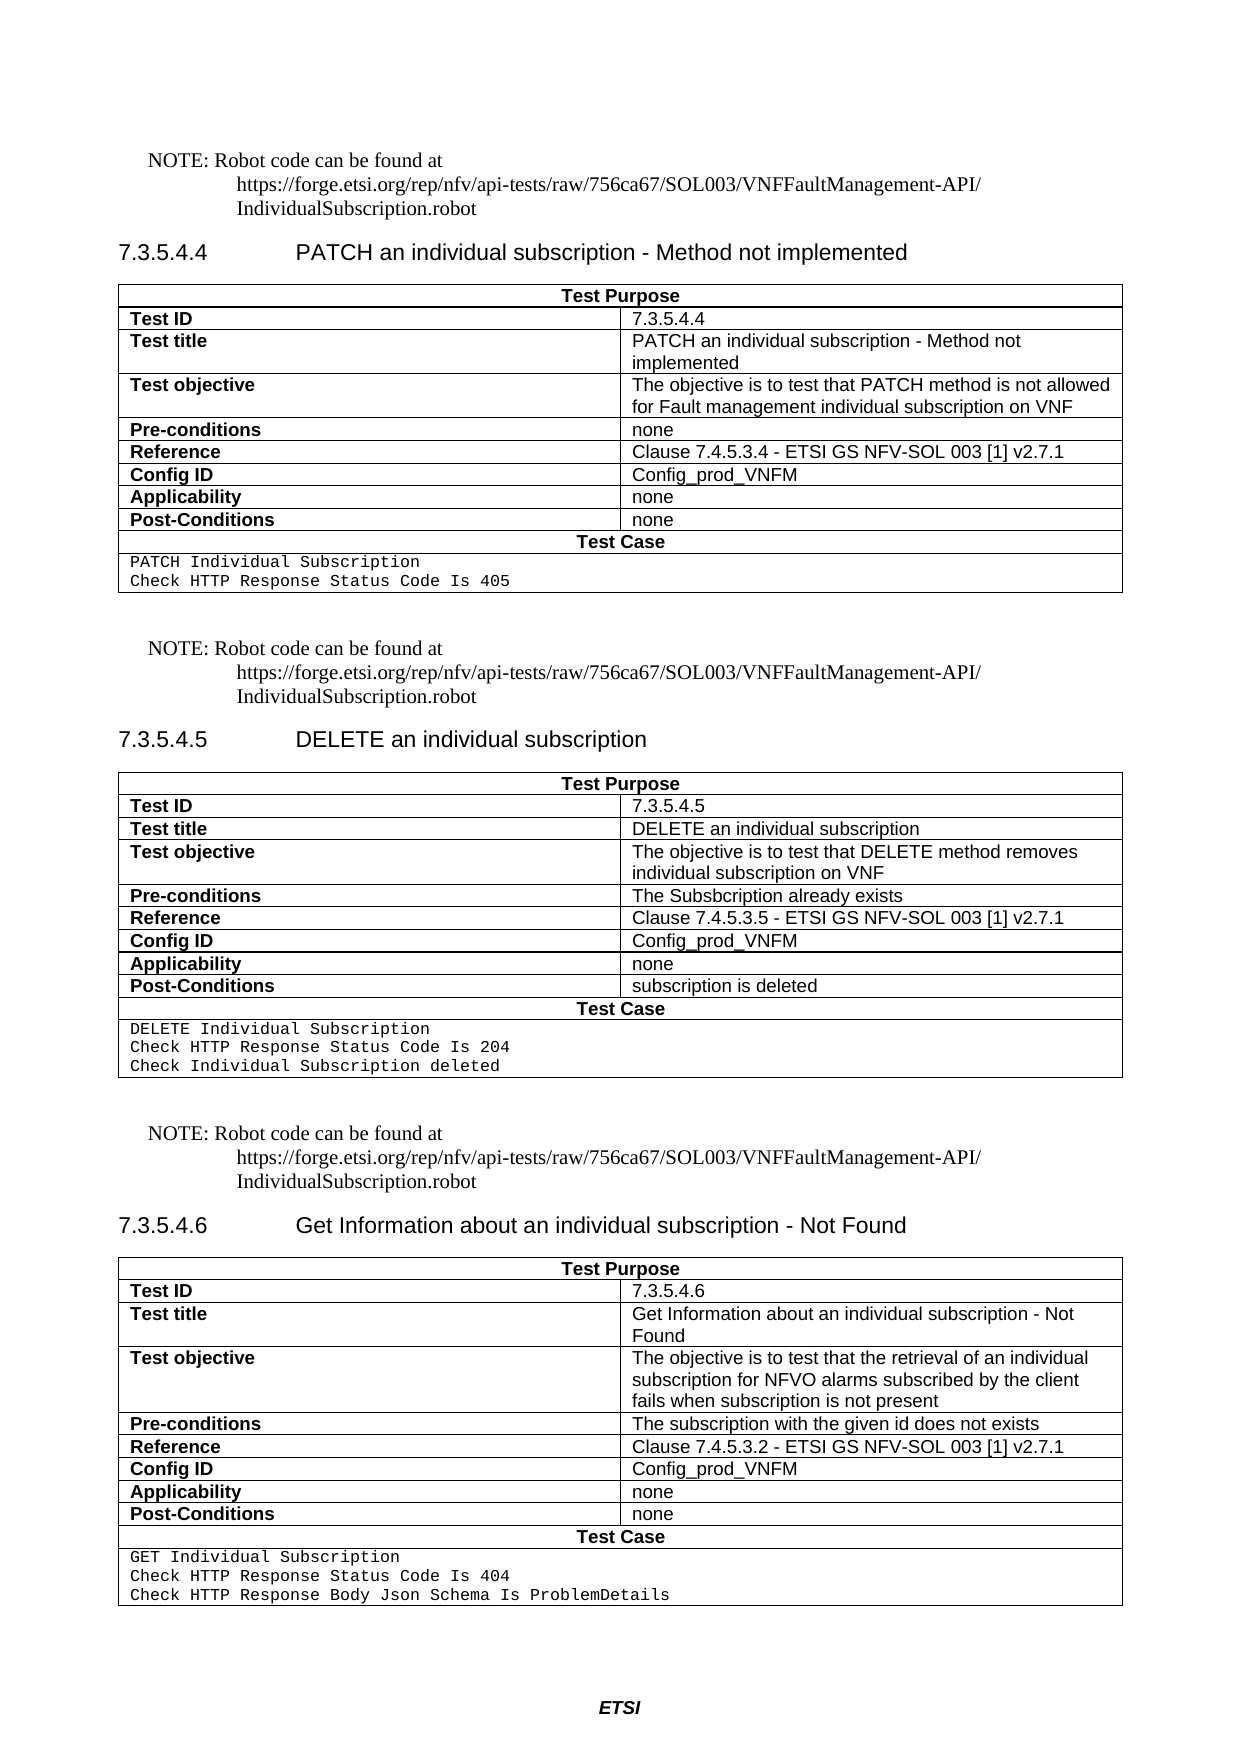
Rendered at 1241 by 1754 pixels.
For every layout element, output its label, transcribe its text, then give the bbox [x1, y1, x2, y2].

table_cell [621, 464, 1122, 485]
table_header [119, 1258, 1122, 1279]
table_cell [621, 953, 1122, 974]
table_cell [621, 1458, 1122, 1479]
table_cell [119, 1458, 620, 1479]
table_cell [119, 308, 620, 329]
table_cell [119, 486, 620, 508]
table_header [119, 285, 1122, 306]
text NOTE: Robot code can be found at https://forge.etsi.org/rep/nfv/api-tests/raw/756ca67/SOL003/VNFFaultManagement-API/IndividualSubscription.robot [148, 636, 1122, 708]
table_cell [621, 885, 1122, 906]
subtitle 7.3.5.4.5 DELETE an individual subscription [118, 726, 1122, 753]
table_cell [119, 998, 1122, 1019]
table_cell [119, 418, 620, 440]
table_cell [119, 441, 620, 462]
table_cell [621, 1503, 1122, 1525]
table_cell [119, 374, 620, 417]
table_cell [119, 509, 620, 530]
text NOTE: Robot code can be found at https://forge.etsi.org/rep/nfv/api-tests/raw/756ca67/SOL003/VNFFaultManagement-API/IndividualSubscription.robot [148, 1121, 1122, 1193]
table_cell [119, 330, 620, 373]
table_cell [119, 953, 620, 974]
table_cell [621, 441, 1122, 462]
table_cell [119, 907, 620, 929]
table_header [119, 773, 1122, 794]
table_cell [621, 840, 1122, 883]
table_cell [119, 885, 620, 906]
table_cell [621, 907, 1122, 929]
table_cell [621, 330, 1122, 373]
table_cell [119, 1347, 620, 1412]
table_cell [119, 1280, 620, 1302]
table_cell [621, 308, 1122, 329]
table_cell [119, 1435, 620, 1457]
subtitle 7.3.5.4.6 Get Information about an individual subscription - Not Found [118, 1212, 1122, 1238]
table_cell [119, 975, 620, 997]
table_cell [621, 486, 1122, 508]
subtitle 7.3.5.4.4 PATCH an individual subscription - Method not implemented [118, 239, 1122, 265]
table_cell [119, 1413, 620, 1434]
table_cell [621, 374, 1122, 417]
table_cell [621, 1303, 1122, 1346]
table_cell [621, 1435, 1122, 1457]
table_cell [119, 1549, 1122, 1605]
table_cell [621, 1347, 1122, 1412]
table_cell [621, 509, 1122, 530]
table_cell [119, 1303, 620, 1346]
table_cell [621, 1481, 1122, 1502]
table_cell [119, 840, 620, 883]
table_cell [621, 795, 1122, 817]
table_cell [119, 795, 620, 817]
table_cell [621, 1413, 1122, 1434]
text NOTE: Robot code can be found at https://forge.etsi.org/rep/nfv/api-tests/raw/756ca67/SOL003/VNFFaultManagement-API/IndividualSubscription.robot [148, 148, 1122, 220]
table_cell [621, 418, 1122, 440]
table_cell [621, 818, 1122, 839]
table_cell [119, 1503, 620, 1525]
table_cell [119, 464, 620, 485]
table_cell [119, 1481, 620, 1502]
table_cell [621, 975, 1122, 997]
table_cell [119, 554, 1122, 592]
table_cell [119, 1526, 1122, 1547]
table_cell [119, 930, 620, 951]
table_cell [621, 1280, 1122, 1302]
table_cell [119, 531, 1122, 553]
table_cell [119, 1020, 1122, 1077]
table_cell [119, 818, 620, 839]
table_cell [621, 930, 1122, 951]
